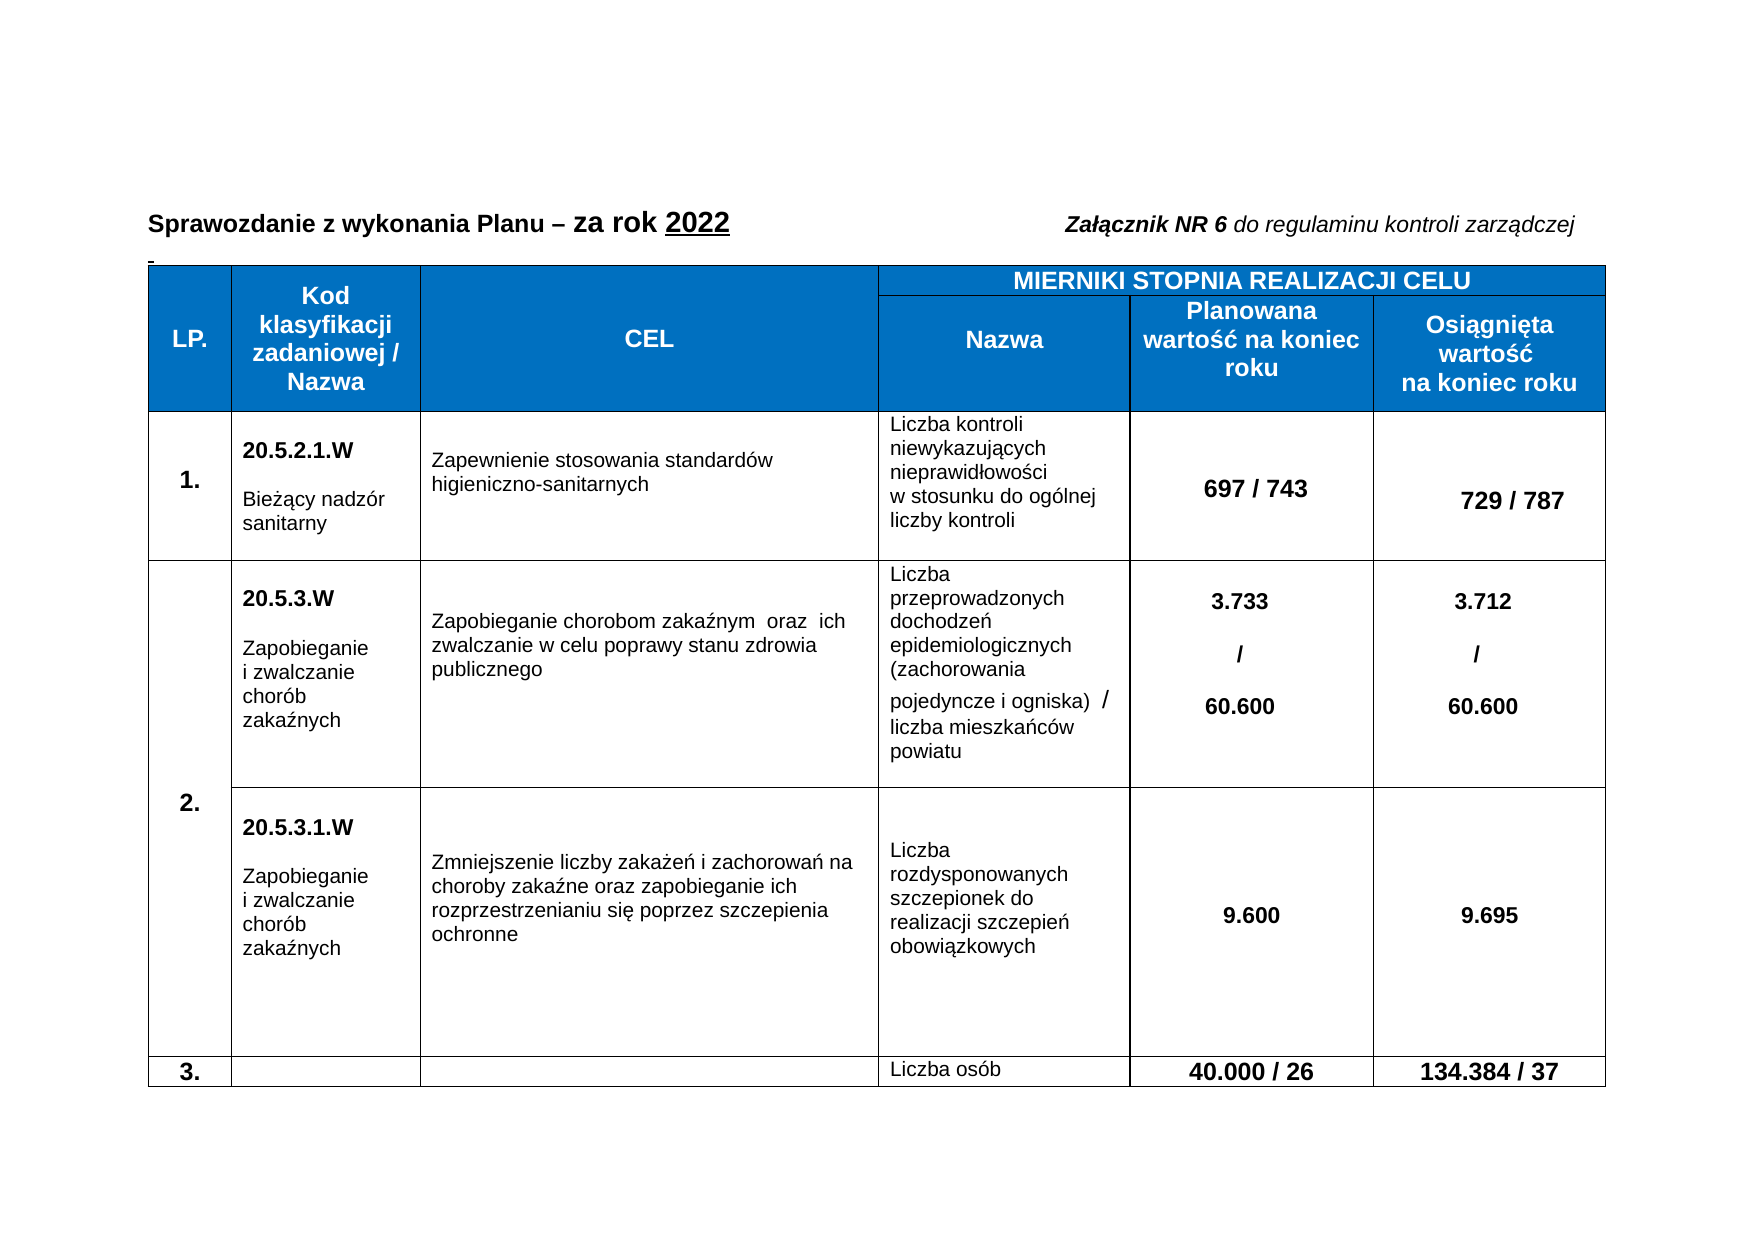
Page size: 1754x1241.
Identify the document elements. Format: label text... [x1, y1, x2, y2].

table_cell Zmniejszenie liczby zakażeń i zachorowań na choroby zakaźne oraz zapobieganie ich rozprzestrzenianiu się poprzez szczepienia ochronne [421, 788, 878, 1056]
table_cell 20.5.3.W Zapobieganie i zwalczanie chorób zakaźnych [232, 561, 420, 787]
text Sprawozdanie z wykonania Planu – za rok 2022 Załącznik NR 6 do regulaminu kontroli zarządczej [148, 205, 1606, 265]
table_cell Liczba rozdysponowanych szczepionek do realizacji szczepień obowiązkowych [879, 788, 1129, 1056]
table_cell 697 / 743 [1131, 412, 1373, 560]
table_cell 9.695 [1374, 788, 1605, 1056]
table_cell 20.5.3.1.W Zapobieganie i zwalczanie chorób zakaźnych [232, 788, 420, 1056]
table_cell Planowana wartość na koniec roku [1131, 296, 1373, 411]
table_cell 3. [149, 1057, 231, 1086]
table_header MIERNIKI STOPNIA REALIZACJI CELU [879, 266, 1605, 295]
table_cell 9.600 [1131, 788, 1373, 1056]
table_cell Liczba przeprowadzonych dochodzeń epidemiologicznych (zachorowania pojedyncze i ogniska) / liczba mieszkańców powiatu [879, 561, 1129, 787]
table_cell Zapobieganie chorobom zakaźnym oraz ich zwalczanie w celu poprawy stanu zdrowia publicznego [421, 561, 878, 787]
table_cell 3.712 / 60.600 [1374, 561, 1605, 787]
table_header CEL [421, 266, 878, 411]
table_cell Osiągnięta wartość na koniec roku [1374, 296, 1605, 411]
table_cell Zapewnienie stosowania standardów higieniczno-sanitarnych [421, 412, 878, 560]
table_cell Nazwa [879, 296, 1129, 411]
table_cell 2. [149, 561, 231, 1056]
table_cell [421, 1057, 878, 1086]
table_cell 3.733 / 60.600 [1131, 561, 1373, 787]
table_header LP. [149, 266, 231, 411]
table_cell 1. [149, 412, 231, 560]
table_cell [879, 1057, 1129, 1086]
table_cell 40.000 / 26 [1131, 1057, 1373, 1086]
table_cell 134.384 / 37 [1374, 1057, 1605, 1086]
table_cell Liczba kontroli niewykazujących nieprawidłowości w stosunku do ogólnej liczby kontroli [879, 412, 1129, 560]
table_cell 729 / 787 [1374, 412, 1605, 560]
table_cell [232, 1057, 420, 1086]
table_header Kod klasyfikacji zadaniowej / Nazwa [232, 266, 420, 411]
table_cell 20.5.2.1.W Bieżący nadzór sanitarny [232, 412, 420, 560]
